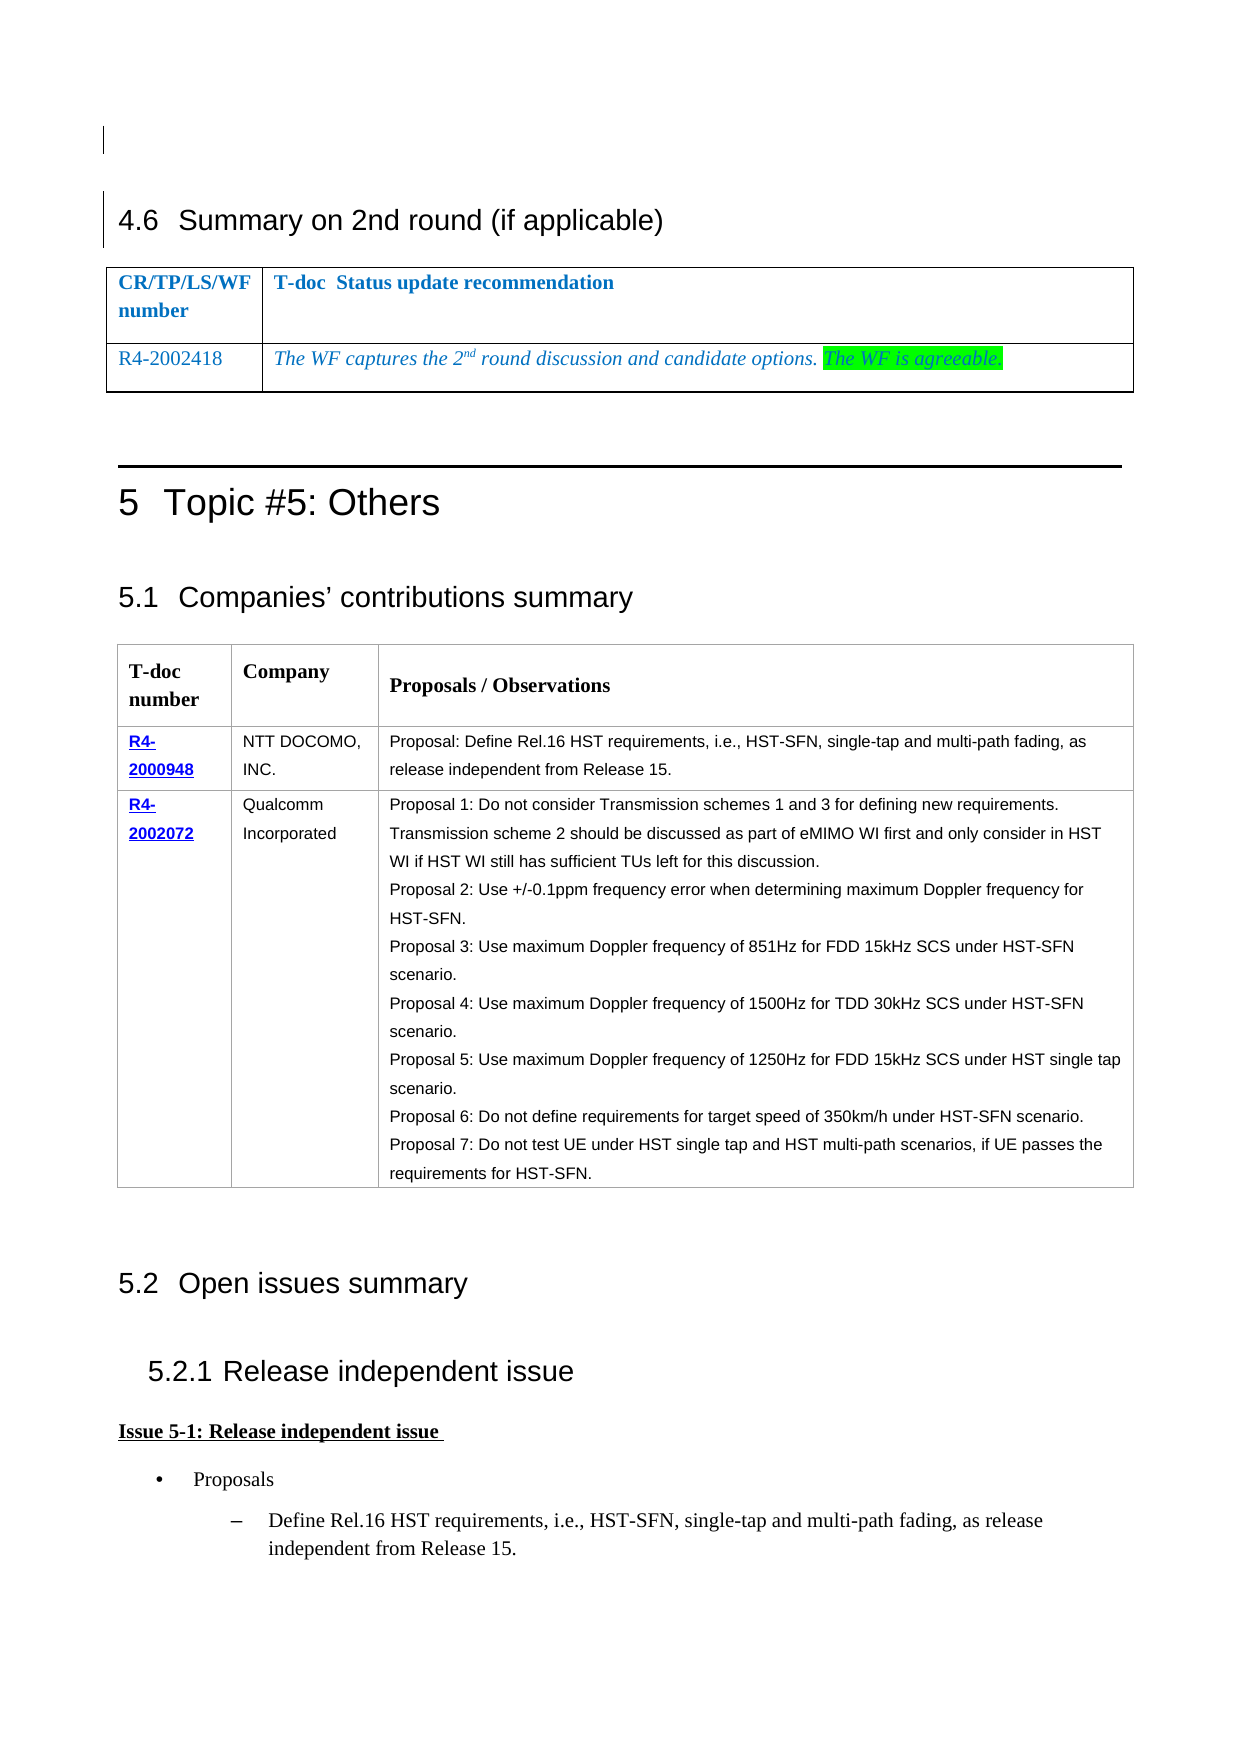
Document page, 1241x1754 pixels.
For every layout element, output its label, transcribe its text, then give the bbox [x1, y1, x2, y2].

list Define Rel.16 HST requirements, i.e., HST-SFN, single-tap and multi-path fading, as release independent from Release 15. [231, 1505, 1122, 1562]
table_cell The WF captures the 2nd round discussion and candidate options. The WF is agreeable. [263, 344, 1133, 391]
subtitle Topic #5: Others [118, 468, 1122, 531]
table_cell NTT DOCOMO, INC. [232, 727, 378, 789]
subtitle Open issues summary [118, 1254, 1122, 1311]
subtitle Summary on 2nd round (if applicable) [118, 191, 1122, 248]
table_header T-doc Status update recommendation [263, 268, 1133, 343]
table_cell R4-2002072 [118, 791, 231, 1187]
subtitle Companies’ contributions summary [118, 568, 1122, 625]
table_cell Qualcomm Incorporated [232, 791, 378, 1187]
table_cell R4-2002418 [107, 344, 262, 391]
table_header Company [232, 645, 378, 726]
table_cell Proposal: Define Rel.16 HST requirements, i.e., HST-SFN, single-tap and multi-path fading, as release independent from Release 15. [379, 727, 1133, 789]
table_header Proposals / Observations [379, 645, 1133, 726]
table_cell R4-2000948 [118, 727, 231, 789]
list Proposals [156, 1464, 1122, 1493]
table_cell Proposal 1: Do not consider Transmission schemes 1 and 3 for defining new requirements. Transmission scheme 2 should be discussed as part of eMIMO WI first and only consider in HST WI if HST WI still has sufficient TUs left for this discussion. Proposal 2: Use +/-0.1ppm frequency error when determining maximum Doppler frequency for HST-SFN. Proposal 3: Use maximum Doppler frequency of 851Hz for FDD 15kHz SCS under HST-SFN scenario. Proposal 4: Use maximum Doppler frequency of 1500Hz for TDD 30kHz SCS under HST-SFN scenario. Proposal 5: Use maximum Doppler frequency of 1250Hz for FDD 15kHz SCS under HST single tap scenario. Proposal 6: Do not define requirements for target speed of 350km/h under HST-SFN scenario. Proposal 7: Do not test UE under HST single tap and HST multi-path scenarios, if UE passes the requirements for HST-SFN. [379, 791, 1133, 1187]
subtitle Release independent issue [148, 1342, 1122, 1399]
table_header T-doc number [118, 645, 231, 726]
text Issue 5-1: Release independent issue [118, 1417, 1122, 1446]
table_header CR/TP/LS/WF number [107, 268, 262, 343]
